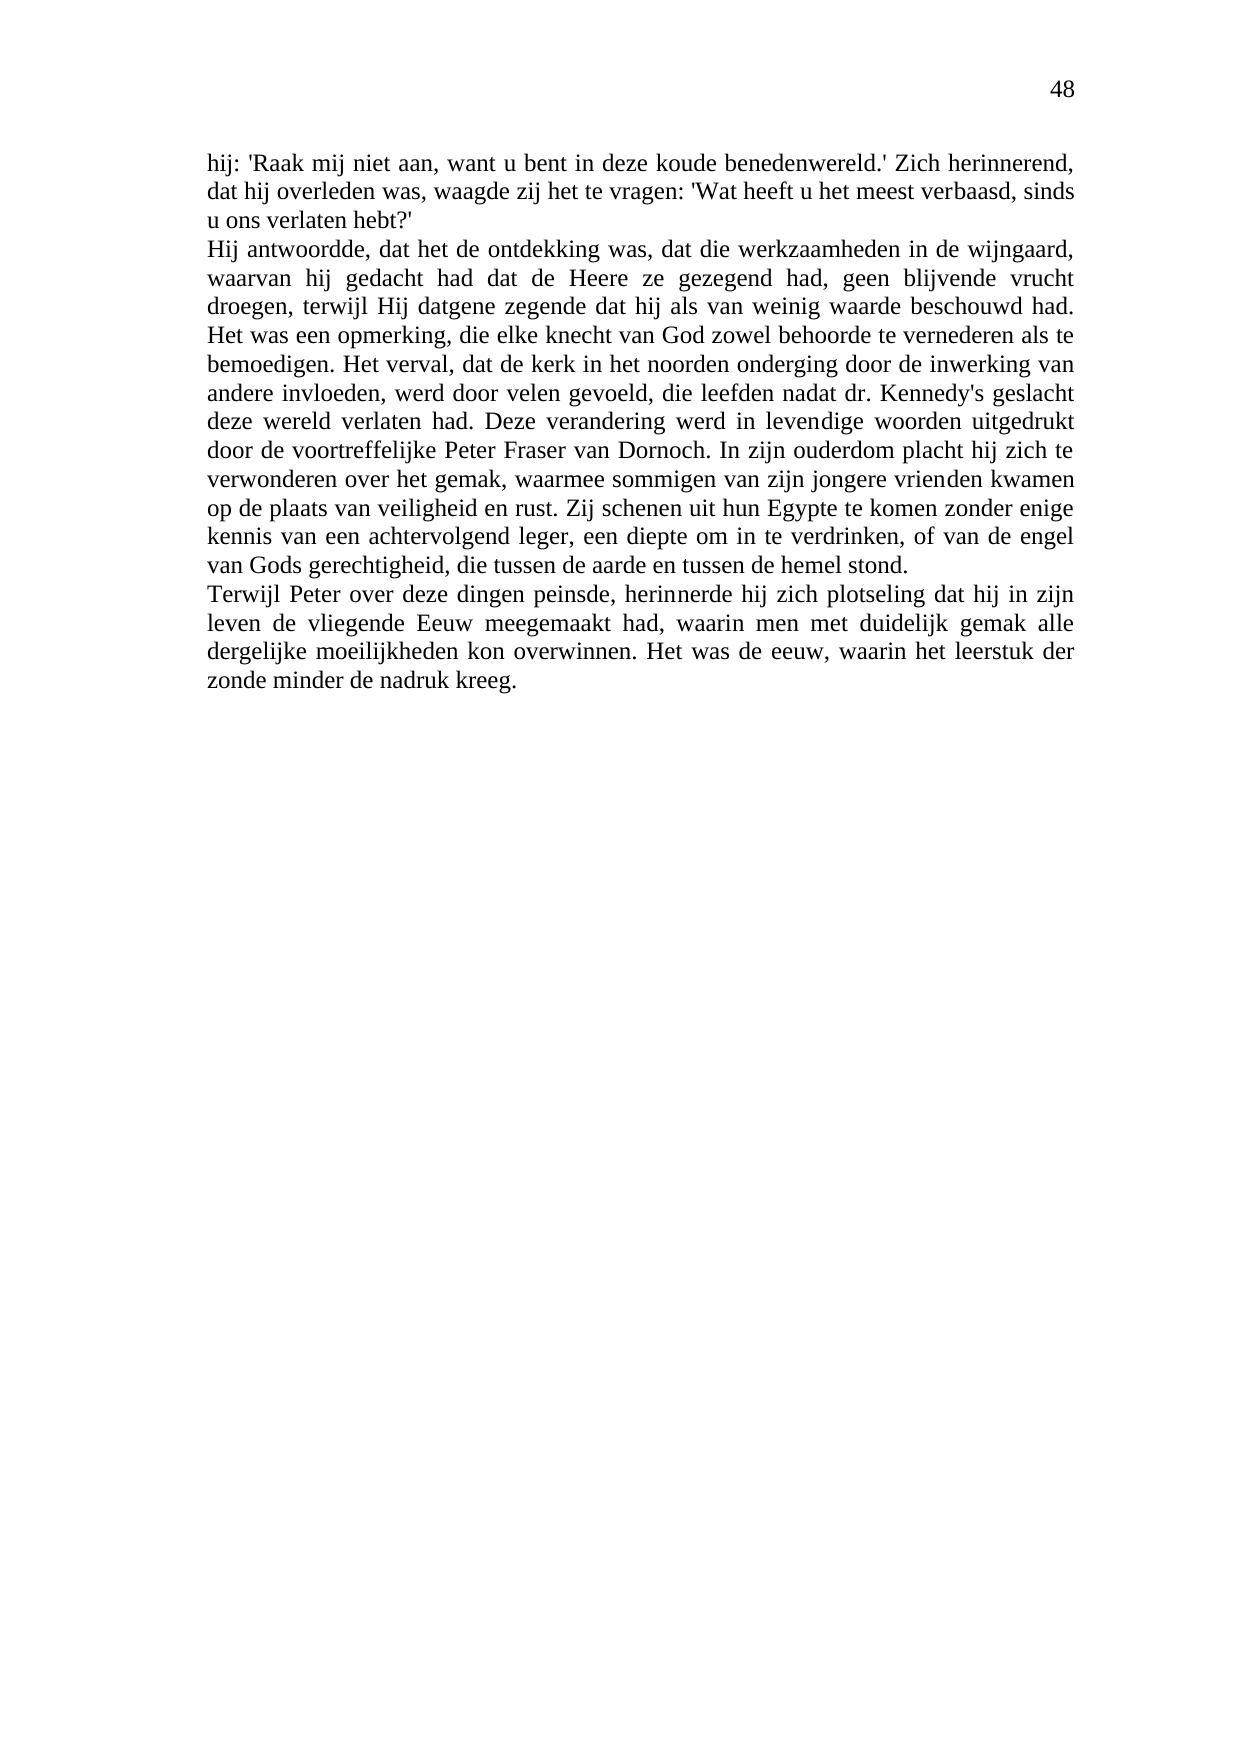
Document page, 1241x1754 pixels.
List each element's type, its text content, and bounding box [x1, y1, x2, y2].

text Terwijl Peter over deze dingen peinsde, herinnerde hij zich plotseling dat hij in zijn leven de vliegende Eeuw meegemaakt had, waarin men met duidelijk gemak alle dergelijke moeilijkheden kon overwinnen. Het was de eeuw, waarin het leerstuk der zonde minder de nadruk kreeg. [207, 579, 1075, 694]
text Hij antwoordde, dat het de ontdekking was, dat die werkzaamheden in de wijngaard, waarvan hij gedacht had dat de Heere ze gezegend had, geen blijvende vrucht droegen, terwijl Hij datgene zegende dat hij als van weinig waarde beschouwd had. Het was een opmerking, die elke knecht van God zowel behoorde te vernederen als te bemoedigen. Het verval, dat de kerk in het noorden onderging door de inwerking van andere invloeden, werd door velen gevoeld, die leefden nadat dr. Kennedy's geslacht deze wereld verlaten had. Deze verandering werd in levendige woorden uitgedrukt door de voortreffelijke Peter Fraser van Dornoch. In zijn ouderdom placht hij zich te verwonderen over het gemak, waarmee sommigen van zijn jongere vrienden kwamen op de plaats van veiligheid en rust. Zij schenen uit hun Egypte te komen zonder enige kennis van een achtervolgend leger, een diepte om in te verdrinken, of van de engel van Gods gerechtigheid, die tussen de aarde en tussen de hemel stond. [207, 234, 1075, 579]
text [207, 148, 1075, 234]
